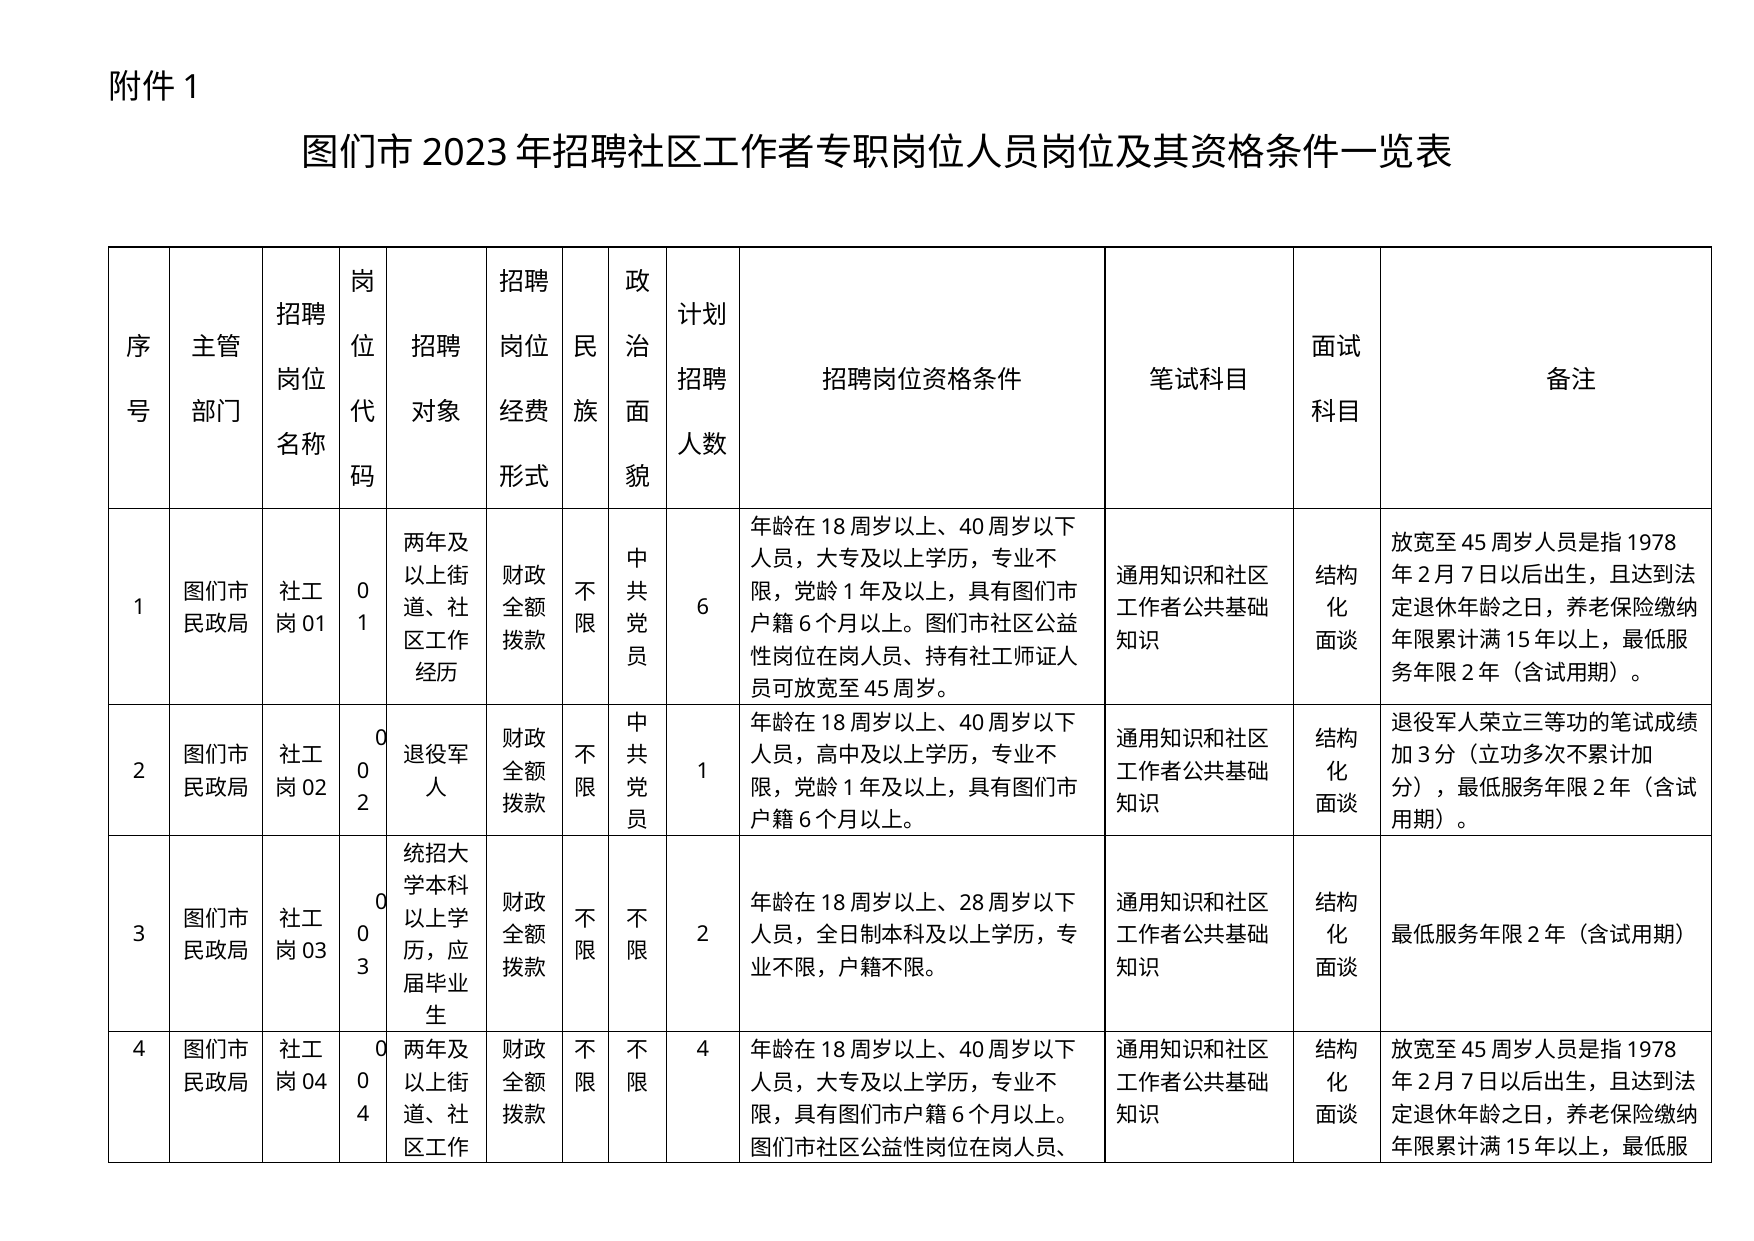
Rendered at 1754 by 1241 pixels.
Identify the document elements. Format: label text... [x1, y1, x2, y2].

table_cell 年龄在18周岁以上、40周岁以下人员，大专及以上学历，专业不限，党龄1年及以上，具有图们市户籍6个月以上。图们市社区公益性岗位在岗人员、持有社工师证人员可放宽至45周岁。 [740, 509, 1104, 703]
table_cell 不限 [563, 705, 608, 834]
table_cell 中共党员 [609, 509, 666, 703]
table_cell 财政全额拨款 [487, 509, 562, 703]
table_cell 社工岗01 [263, 509, 339, 703]
table_cell 图们市民政局 [170, 705, 262, 834]
table_header 主管部门 [170, 248, 262, 507]
table_cell 通用知识和社区工作者公共基础知识 [1106, 1032, 1293, 1162]
table_cell 通用知识和社区工作者公共基础知识 [1106, 836, 1293, 1031]
table_cell 不限 [563, 836, 608, 1031]
table_header 民族 [563, 248, 608, 507]
table_cell 不限 [563, 1032, 608, 1162]
table_cell 放宽至45周岁人员是指1978年2月7日以后出生，且达到法定退休年龄之日，养老保险缴纳年限累计满15年以上，最低服务年限2年（含试用期）。 [1381, 509, 1711, 703]
table_header 招聘岗位资格条件 [740, 248, 1104, 507]
table_cell 两年及以上街道、社区工作经历 [387, 509, 486, 703]
table_header 政治面貌 [609, 248, 666, 507]
table_cell 1 [109, 509, 169, 703]
table_cell 结构化 面谈 [1294, 705, 1380, 834]
table_header 序号 [109, 248, 169, 507]
table_header 笔试科目 [1106, 248, 1293, 507]
table_cell 004 [340, 1032, 386, 1162]
table_cell 4 [109, 1032, 169, 1162]
table_cell 社工岗04 [263, 1032, 339, 1162]
table_cell 通用知识和社区工作者公共基础知识 [1106, 509, 1293, 703]
table_cell 财政全额拨款 [487, 705, 562, 834]
table_header 岗位代码 [340, 248, 386, 507]
table_cell 两年及以上街道、社区工作经历 [387, 1032, 486, 1162]
table_header 招聘岗位名称 [263, 248, 339, 507]
table_cell 图们市民政局 [170, 509, 262, 703]
table_cell 图们市民政局 [170, 836, 262, 1031]
table_cell 不限 [609, 836, 666, 1031]
table_cell 结构化 面谈 [1294, 509, 1380, 703]
list 图们市2023年招聘社区工作者专职岗位人员岗位及其资格条件一览表 [109, 116, 1645, 181]
table_cell 图们市民政局 [170, 1032, 262, 1162]
table_cell 财政全额拨款 [487, 1032, 562, 1162]
table_cell 4 [667, 1032, 739, 1162]
table_cell 中共党员 [609, 705, 666, 834]
table_cell 3 [109, 836, 169, 1031]
table_cell 6 [667, 509, 739, 703]
table_cell 财政全额拨款 [487, 836, 562, 1031]
table_header 招聘岗位经费形式 [487, 248, 562, 507]
table_cell 退役军人 [387, 705, 486, 834]
table_cell 01 [340, 509, 386, 703]
table_cell 通用知识和社区工作者公共基础知识 [1106, 705, 1293, 834]
table_header 面试科目 [1294, 248, 1380, 507]
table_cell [740, 1032, 1104, 1162]
table_cell 年龄在18周岁以上、28周岁以下人员，全日制本科及以上学历，专业不限，户籍不限。 [740, 836, 1104, 1031]
list 附件1 [109, 51, 1645, 116]
table_cell 退役军人荣立三等功的笔试成绩加3分（立功多次不累计加分），最低服务年限2年（含试用期）。 [1381, 705, 1711, 834]
table_cell 结构化 面谈 [1294, 836, 1380, 1031]
table_cell 1 [667, 705, 739, 834]
table_cell 2 [109, 705, 169, 834]
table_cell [1381, 1032, 1711, 1162]
table_header 招聘 对象 [387, 248, 486, 507]
table_cell 003 [340, 836, 386, 1031]
table_header 计划招聘人数 [667, 248, 739, 507]
table_cell 不限 [563, 509, 608, 703]
table_cell 社工岗03 [263, 836, 339, 1031]
table_cell 年龄在18周岁以上、40周岁以下人员，高中及以上学历，专业不限，党龄1年及以上，具有图们市户籍6个月以上。 [740, 705, 1104, 834]
table_cell 最低服务年限2年（含试用期） [1381, 836, 1711, 1031]
table_header 备注 [1381, 248, 1711, 507]
table_cell 结构化 面谈 [1294, 1032, 1380, 1162]
table_cell 社工岗02 [263, 705, 339, 834]
table_cell 002 [340, 705, 386, 834]
table_cell 统招大学本科以上学历，应届毕业生 [387, 836, 486, 1031]
table_cell 不限 [609, 1032, 666, 1162]
table_cell 2 [667, 836, 739, 1031]
